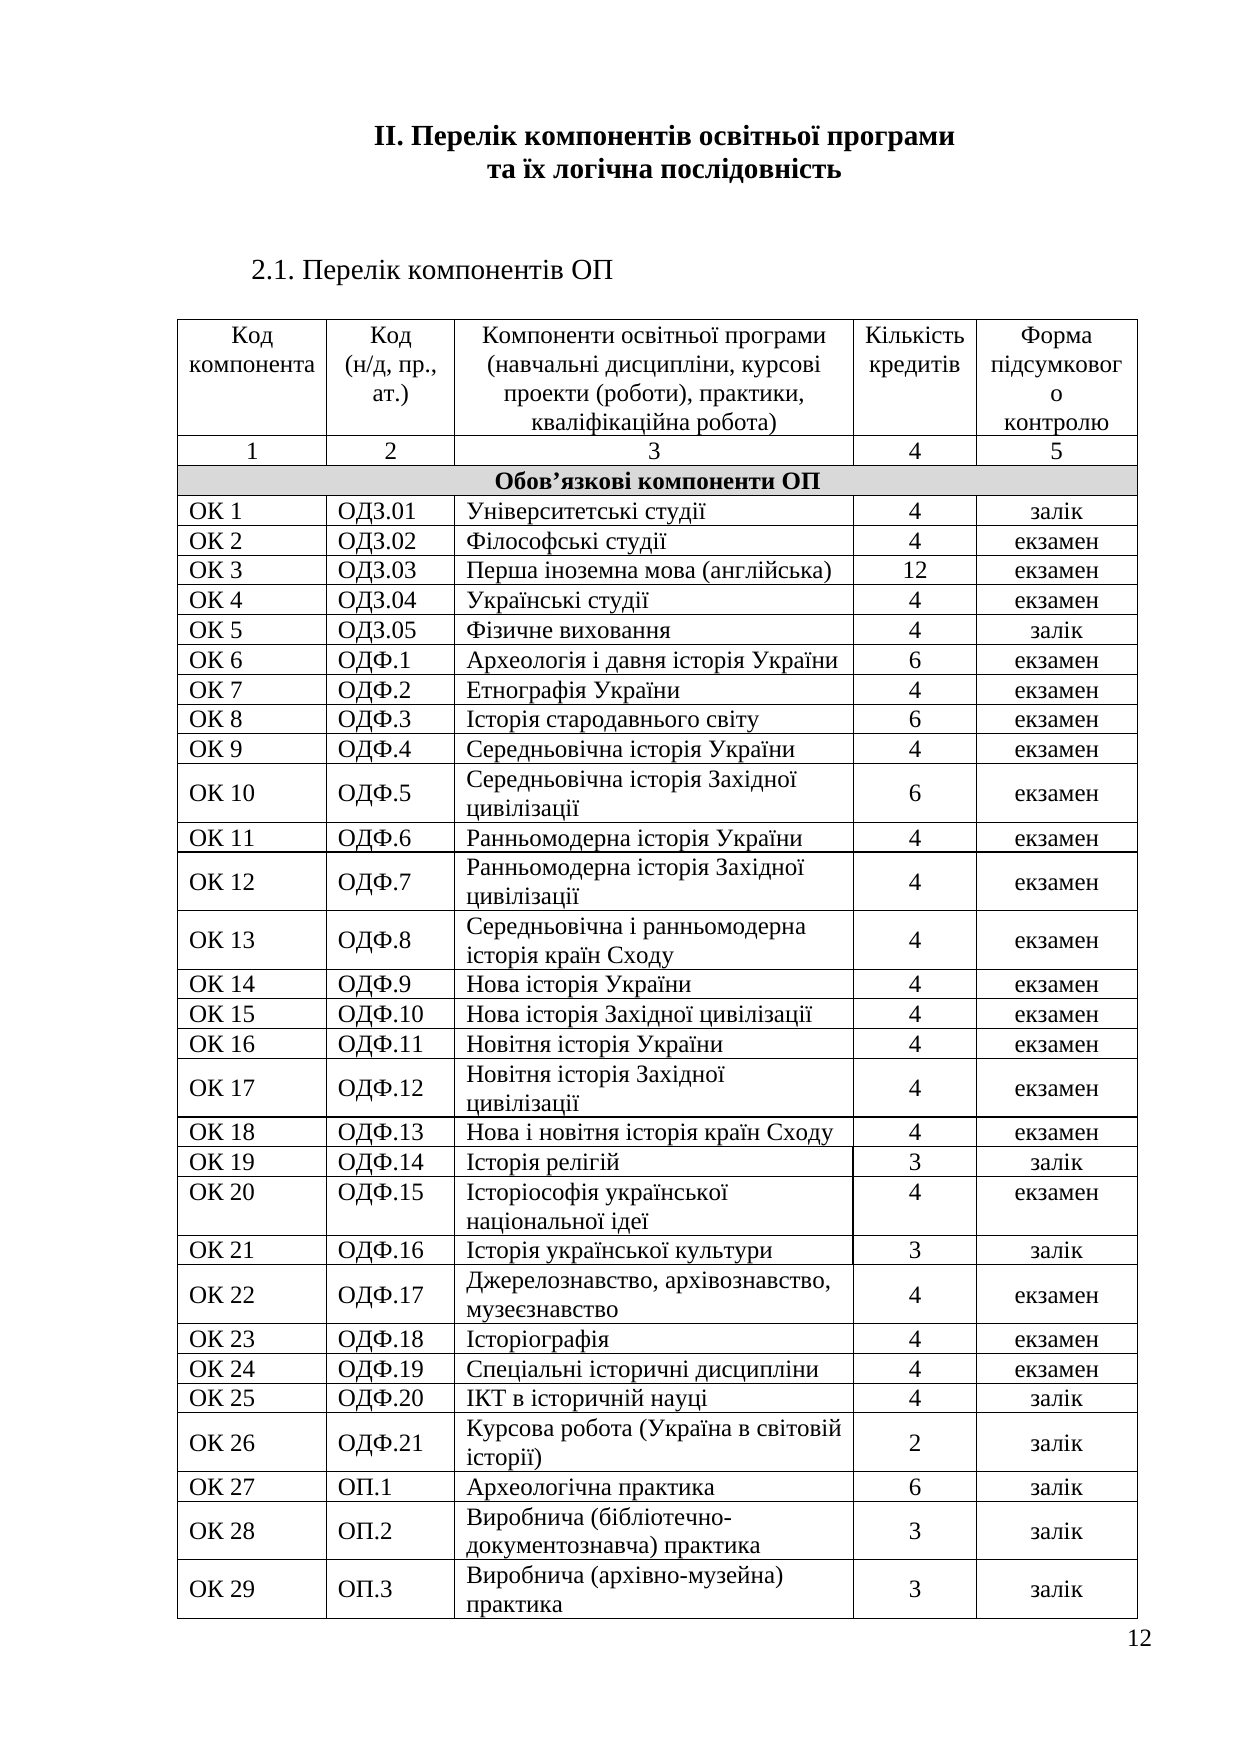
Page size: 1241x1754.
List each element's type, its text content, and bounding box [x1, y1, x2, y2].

table_cell 4 [854, 1029, 976, 1058]
table_cell ОДЗ.05 [327, 615, 454, 644]
table_cell ОК 24 [178, 1354, 326, 1382]
table_cell Археологічна практика [455, 1472, 853, 1501]
table_cell ОДФ.14 [327, 1147, 454, 1176]
table_cell ОК 6 [178, 645, 326, 674]
table_cell залік [977, 1413, 1137, 1471]
table_header Форма підсумкового контролю [977, 320, 1137, 435]
table_cell 4 [854, 1324, 976, 1353]
table_cell екзамен [977, 999, 1137, 1028]
table_cell ОК 7 [178, 675, 326, 703]
table_cell 4 [854, 1384, 976, 1412]
table_cell Обов’язкові компоненти ОП [178, 466, 1137, 495]
table_cell ОК 29 [178, 1560, 326, 1618]
table_cell Історія релігій [455, 1147, 852, 1176]
table_header Код (н/д, пр., ат.) [327, 320, 454, 435]
table_cell екзамен [977, 1177, 1137, 1234]
table_cell ОДЗ.03 [327, 556, 454, 584]
table_cell ОДФ.1 [327, 645, 454, 674]
table_cell екзамен [977, 823, 1137, 851]
table_cell 6 [854, 1472, 976, 1501]
table_cell 4 [854, 526, 976, 554]
table_cell ОДФ.20 [327, 1384, 454, 1412]
table_cell ОК 15 [178, 999, 326, 1028]
table_cell ОК 5 [178, 615, 326, 644]
table_cell ОК 22 [178, 1265, 326, 1323]
table_cell Перша іноземна мова (англійська) [455, 556, 853, 584]
table_cell ОДФ.13 [327, 1118, 454, 1146]
table_cell Історіософія української національної ідеї [455, 1177, 852, 1234]
table_cell 3 [854, 1147, 976, 1176]
table_cell екзамен [977, 645, 1137, 674]
table_cell екзамен [977, 853, 1137, 910]
table_cell ОДФ.8 [327, 911, 454, 968]
table_cell ОДФ.21 [327, 1413, 454, 1471]
table_cell Ранньомодерна історія Західної цивілізації [455, 853, 853, 910]
table_cell 2 [854, 1413, 976, 1471]
table_cell 3 [455, 436, 853, 465]
table_cell 4 [854, 1118, 976, 1146]
table_cell 4 [854, 734, 976, 763]
table_cell ОДЗ.02 [327, 526, 454, 554]
table_cell ОДЗ.01 [327, 496, 454, 525]
table_cell Нова і новітня історія країн Сходу [455, 1118, 853, 1146]
table_cell ОК 9 [178, 734, 326, 763]
table_cell ОК 21 [178, 1236, 326, 1264]
table_cell Фізичне виховання [455, 615, 853, 644]
table_cell 4 [854, 970, 976, 998]
table_cell ОК 23 [178, 1324, 326, 1353]
table_cell ОК 1 [178, 496, 326, 525]
table_cell ОП.2 [327, 1502, 454, 1559]
table_cell ОДФ.11 [327, 1029, 454, 1058]
table_cell 4 [854, 436, 976, 465]
table_cell екзамен [977, 556, 1137, 584]
table_cell 3 [854, 1502, 976, 1559]
table_cell 12 [854, 556, 976, 584]
table_cell 4 [854, 496, 976, 525]
table_cell Нова історія Західної цивілізації [455, 999, 853, 1028]
table_cell екзамен [977, 1029, 1137, 1058]
table_cell ОП.3 [327, 1560, 454, 1618]
table_cell 6 [854, 645, 976, 674]
table_cell Спеціальні історичні дисципліни [455, 1354, 853, 1382]
table_cell екзамен [977, 526, 1137, 554]
table_cell Археологія і давня історія України [455, 645, 853, 674]
table_cell ОК 2 [178, 526, 326, 554]
table_cell залік [977, 1472, 1137, 1501]
table_cell залік [977, 615, 1137, 644]
table_cell ОК 10 [178, 764, 326, 822]
table_cell 4 [854, 585, 976, 614]
table_cell Історія стародавнього світу [455, 705, 853, 733]
table_cell ОДФ.12 [327, 1059, 454, 1116]
table_cell 4 [854, 823, 976, 851]
table_cell залік [977, 1384, 1137, 1412]
table_cell Історія української культури [455, 1236, 852, 1264]
table_cell Університетські студії [455, 496, 853, 525]
table_cell Середньовічна історія України [455, 734, 853, 763]
table_cell 4 [854, 853, 976, 910]
table_cell Виробнича (бібліотечно-документознавча) практика [455, 1502, 853, 1559]
table_header Код компонента [178, 320, 326, 435]
table_cell Середньовічна історія Західної цивілізації [455, 764, 853, 822]
table_cell ОДЗ.04 [327, 585, 454, 614]
text 2.1. Перелік компонентів ОП [177, 252, 1152, 286]
table_cell ОДФ.4 [327, 734, 454, 763]
table_cell ОК 19 [178, 1147, 326, 1176]
text ІІ. Перелік компонентів освітньої програми [177, 118, 1152, 152]
table_cell 1 [178, 436, 326, 465]
table_cell ОК 8 [178, 705, 326, 733]
table_cell 4 [854, 999, 976, 1028]
table_cell ОДФ.7 [327, 853, 454, 910]
table_cell залік [977, 1147, 1137, 1176]
table_cell Нова історія України [455, 970, 853, 998]
table_cell Новітня історія Західної цивілізації [455, 1059, 853, 1116]
table_cell Етнографія України [455, 675, 853, 703]
table_cell Ранньомодерна історія України [455, 823, 853, 851]
table_cell екзамен [977, 1265, 1137, 1323]
table_cell ІКТ в історичній науці [455, 1384, 853, 1412]
table_header Кількість кредитів [854, 320, 976, 435]
table_cell ОК 17 [178, 1059, 326, 1116]
table_cell залік [977, 1560, 1137, 1618]
table_cell ОДФ.19 [327, 1354, 454, 1382]
table_cell 4 [854, 1265, 976, 1323]
table_cell 4 [854, 911, 976, 968]
table_cell ОДФ.15 [327, 1177, 454, 1234]
table_cell ОДФ.6 [327, 823, 454, 851]
text та їх логічна послідовність [177, 152, 1152, 185]
table_cell ОК 28 [178, 1502, 326, 1559]
table_cell ОДФ.16 [327, 1236, 454, 1264]
table_cell ОК 12 [178, 853, 326, 910]
table_cell ОК 4 [178, 585, 326, 614]
table_cell екзамен [977, 585, 1137, 614]
table_cell Середньовічна і ранньомодерна історія країн Сходу [455, 911, 853, 968]
table_cell ОК 26 [178, 1413, 326, 1471]
table_cell ОДФ.9 [327, 970, 454, 998]
table_cell 3 [854, 1236, 976, 1264]
table_cell ОП.1 [327, 1472, 454, 1501]
table_cell Історіографія [455, 1324, 853, 1353]
table_cell ОК 25 [178, 1384, 326, 1412]
table_cell ОК 20 [178, 1177, 326, 1234]
table_cell 4 [854, 675, 976, 703]
table_cell екзамен [977, 734, 1137, 763]
table_cell ОК 27 [178, 1472, 326, 1501]
table_cell ОК 16 [178, 1029, 326, 1058]
table_cell екзамен [977, 1324, 1137, 1353]
table_cell екзамен [977, 675, 1137, 703]
table_cell ОК 14 [178, 970, 326, 998]
table_cell Новітня історія України [455, 1029, 853, 1058]
table_cell Курсова робота (Україна в світовій історії) [455, 1413, 853, 1471]
table_cell Виробнича (архівно-музейна) практика [455, 1560, 853, 1618]
table_cell ОК 18 [178, 1118, 326, 1146]
table_cell екзамен [977, 1118, 1137, 1146]
table_cell екзамен [977, 1354, 1137, 1382]
table_cell ОК 3 [178, 556, 326, 584]
table_cell 2 [327, 436, 454, 465]
table_cell ОДФ.18 [327, 1324, 454, 1353]
table_cell 6 [854, 764, 976, 822]
table_cell 3 [854, 1560, 976, 1618]
table_cell 6 [854, 705, 976, 733]
table_cell екзамен [977, 911, 1137, 968]
table_cell екзамен [977, 705, 1137, 733]
table_cell ОДФ.2 [327, 675, 454, 703]
table_cell екзамен [977, 970, 1137, 998]
table_cell екзамен [977, 1059, 1137, 1116]
table_cell Українські студії [455, 585, 853, 614]
table_cell ОДФ.5 [327, 764, 454, 822]
table_cell екзамен [977, 764, 1137, 822]
table_cell залік [977, 1502, 1137, 1559]
table_cell 4 [854, 1177, 976, 1234]
table_cell Філософські студії [455, 526, 853, 554]
table_cell 5 [977, 436, 1137, 465]
table_cell ОК 13 [178, 911, 326, 968]
table_cell залік [977, 1236, 1137, 1264]
table_header Компоненти освітньої програми (навчальні дисципліни, курсові проекти (роботи), практики, кваліфікаційна робота) [455, 320, 853, 435]
table_cell ОДФ.17 [327, 1265, 454, 1323]
table_cell ОДФ.3 [327, 705, 454, 733]
table_cell залік [977, 496, 1137, 525]
table_cell 4 [854, 1354, 976, 1382]
table_cell 4 [854, 1059, 976, 1116]
table_cell 4 [854, 615, 976, 644]
table_cell ОК 11 [178, 823, 326, 851]
table_cell ОДФ.10 [327, 999, 454, 1028]
table_cell Джерелознавство, архівознавство, музеєзнавство [455, 1265, 853, 1323]
